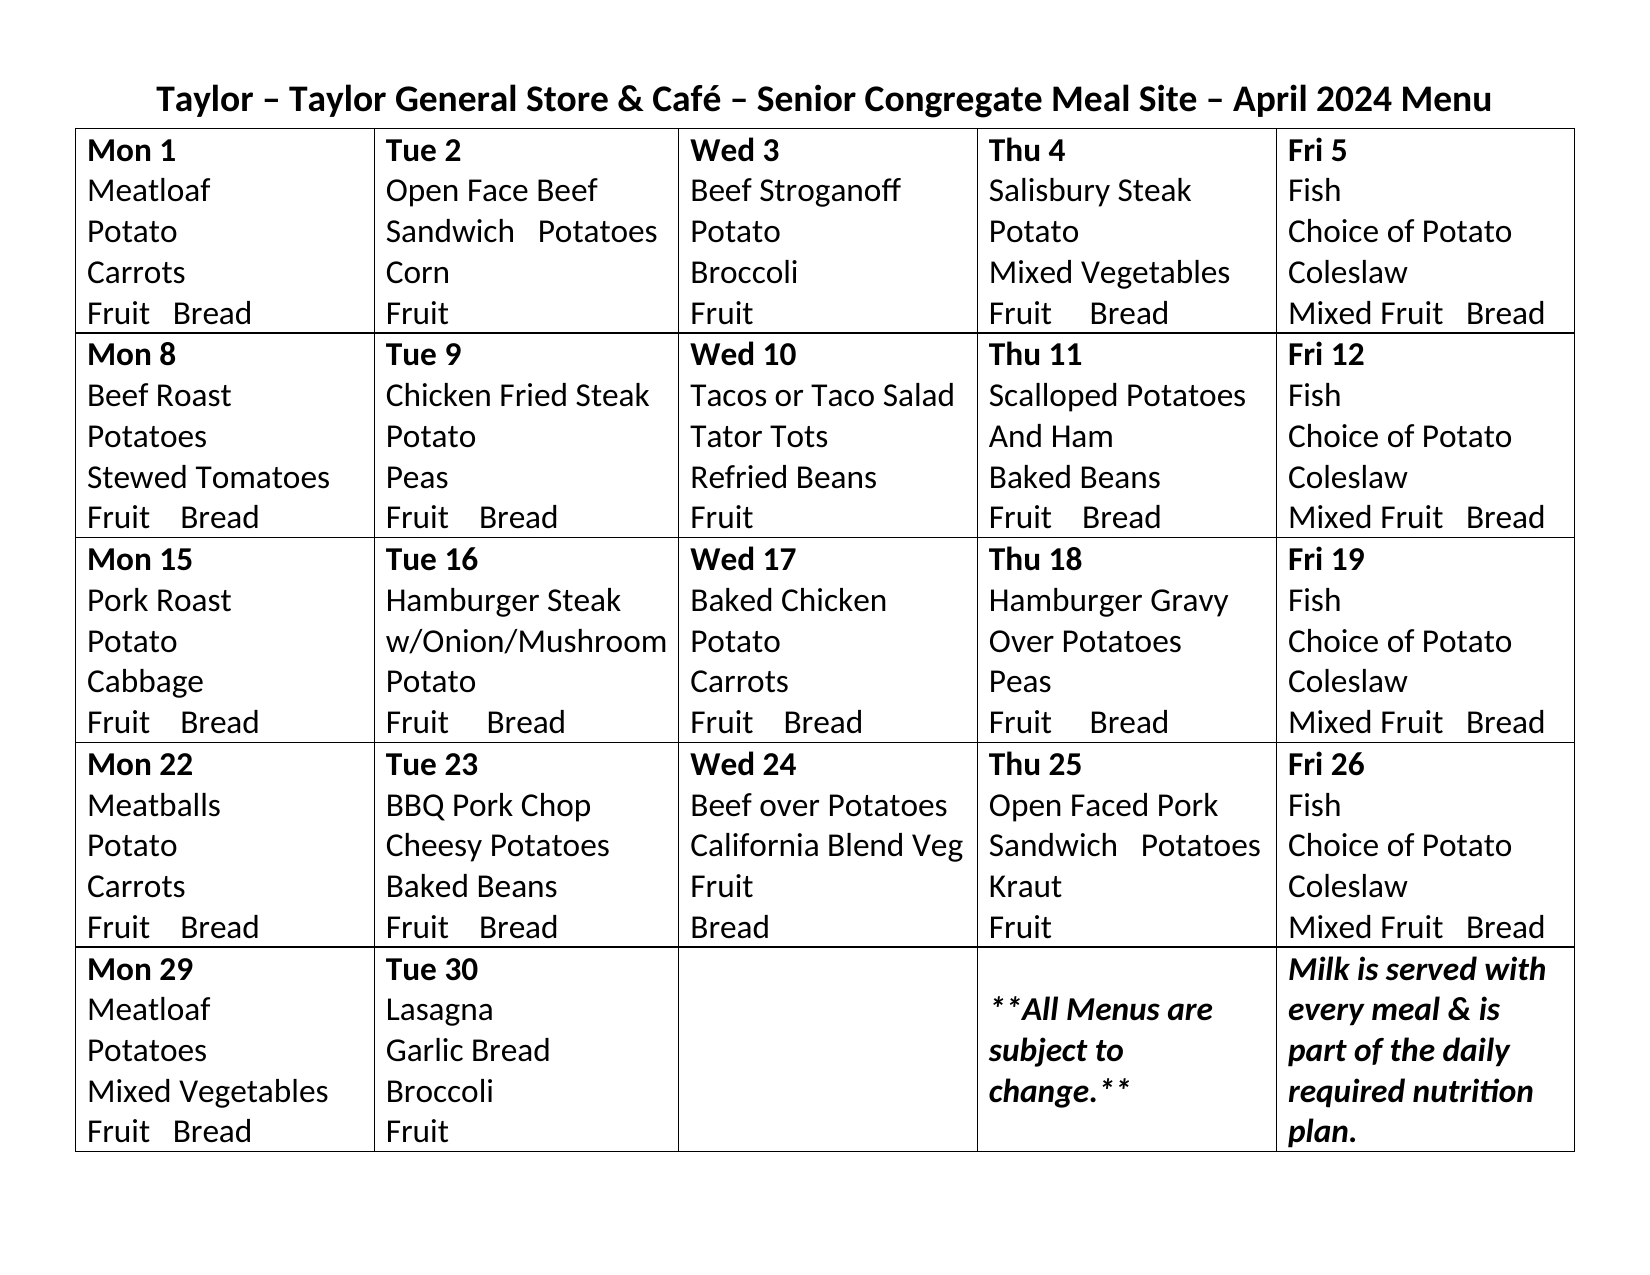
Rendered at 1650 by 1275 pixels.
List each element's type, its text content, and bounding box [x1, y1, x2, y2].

table_cell Tue 30 Lasagna Garlic Bread Broccoli Fruit [375, 948, 678, 1151]
table_header Mon 1 Meatloaf Potato Carrots Fruit Bread [76, 129, 374, 332]
table_cell Tue 23 BBQ Pork Chop Cheesy Potatoes Baked Beans Fruit Bread [375, 743, 678, 946]
table_cell Wed 10 Tacos or Taco Salad Tator Tots Refried Beans Fruit [679, 334, 977, 537]
table_cell Thu 25 Open Faced Pork Sandwich Potatoes Kraut Fruit [978, 743, 1276, 946]
text Taylor – Taylor General Store & Café – Senior Congregate Meal Site – April 2024 Menu [75, 75, 1575, 121]
table_header Tue 2 Open Face Beef Sandwich Potatoes Corn Fruit [375, 129, 678, 332]
table_header Wed 3 Beef Stroganoff Potato Broccoli Fruit [679, 129, 977, 332]
table_header Fri 5 Fish Choice of Potato Coleslaw Mixed Fruit Bread [1277, 129, 1574, 332]
table_cell Tue 16 Hamburger Steak w/Onion/Mushroom Potato Fruit Bread [375, 538, 678, 742]
table_cell [679, 948, 977, 1151]
table_cell Tue 9 Chicken Fried Steak Potato Peas Fruit Bread [375, 334, 678, 537]
table_cell Mon 22 Meatballs Potato Carrots Fruit Bread [76, 743, 374, 946]
table_cell Fri 12 Fish Choice of Potato Coleslaw Mixed Fruit Bread [1277, 334, 1574, 537]
table_cell Thu 18 Hamburger Gravy Over Potatoes Peas Fruit Bread [978, 538, 1276, 742]
table_cell Mon 29 Meatloaf Potatoes Mixed Vegetables Fruit Bread [76, 948, 374, 1151]
table_cell Wed 17 Baked Chicken Potato Carrots Fruit Bread [679, 538, 977, 742]
table_cell Wed 24 Beef over Potatoes California Blend Veg Fruit Bread [679, 743, 977, 946]
table_cell Milk is served with every meal & is part of the daily required nutrition plan. [1277, 948, 1574, 1151]
table_cell **All Menus are subject to change.** [978, 948, 1276, 1151]
table_cell Mon 15 Pork Roast Potato Cabbage Fruit Bread [76, 538, 374, 742]
table_header Thu 4 Salisbury Steak Potato Mixed Vegetables Fruit Bread [978, 129, 1276, 332]
table_cell Fri 19 Fish Choice of Potato Coleslaw Mixed Fruit Bread [1277, 538, 1574, 742]
table_cell Fri 26 Fish Choice of Potato Coleslaw Mixed Fruit Bread [1277, 743, 1574, 946]
table_cell Thu 11 Scalloped Potatoes And Ham Baked Beans Fruit Bread [978, 334, 1276, 537]
table_cell Mon 8 Beef Roast Potatoes Stewed Tomatoes Fruit Bread [76, 334, 374, 537]
